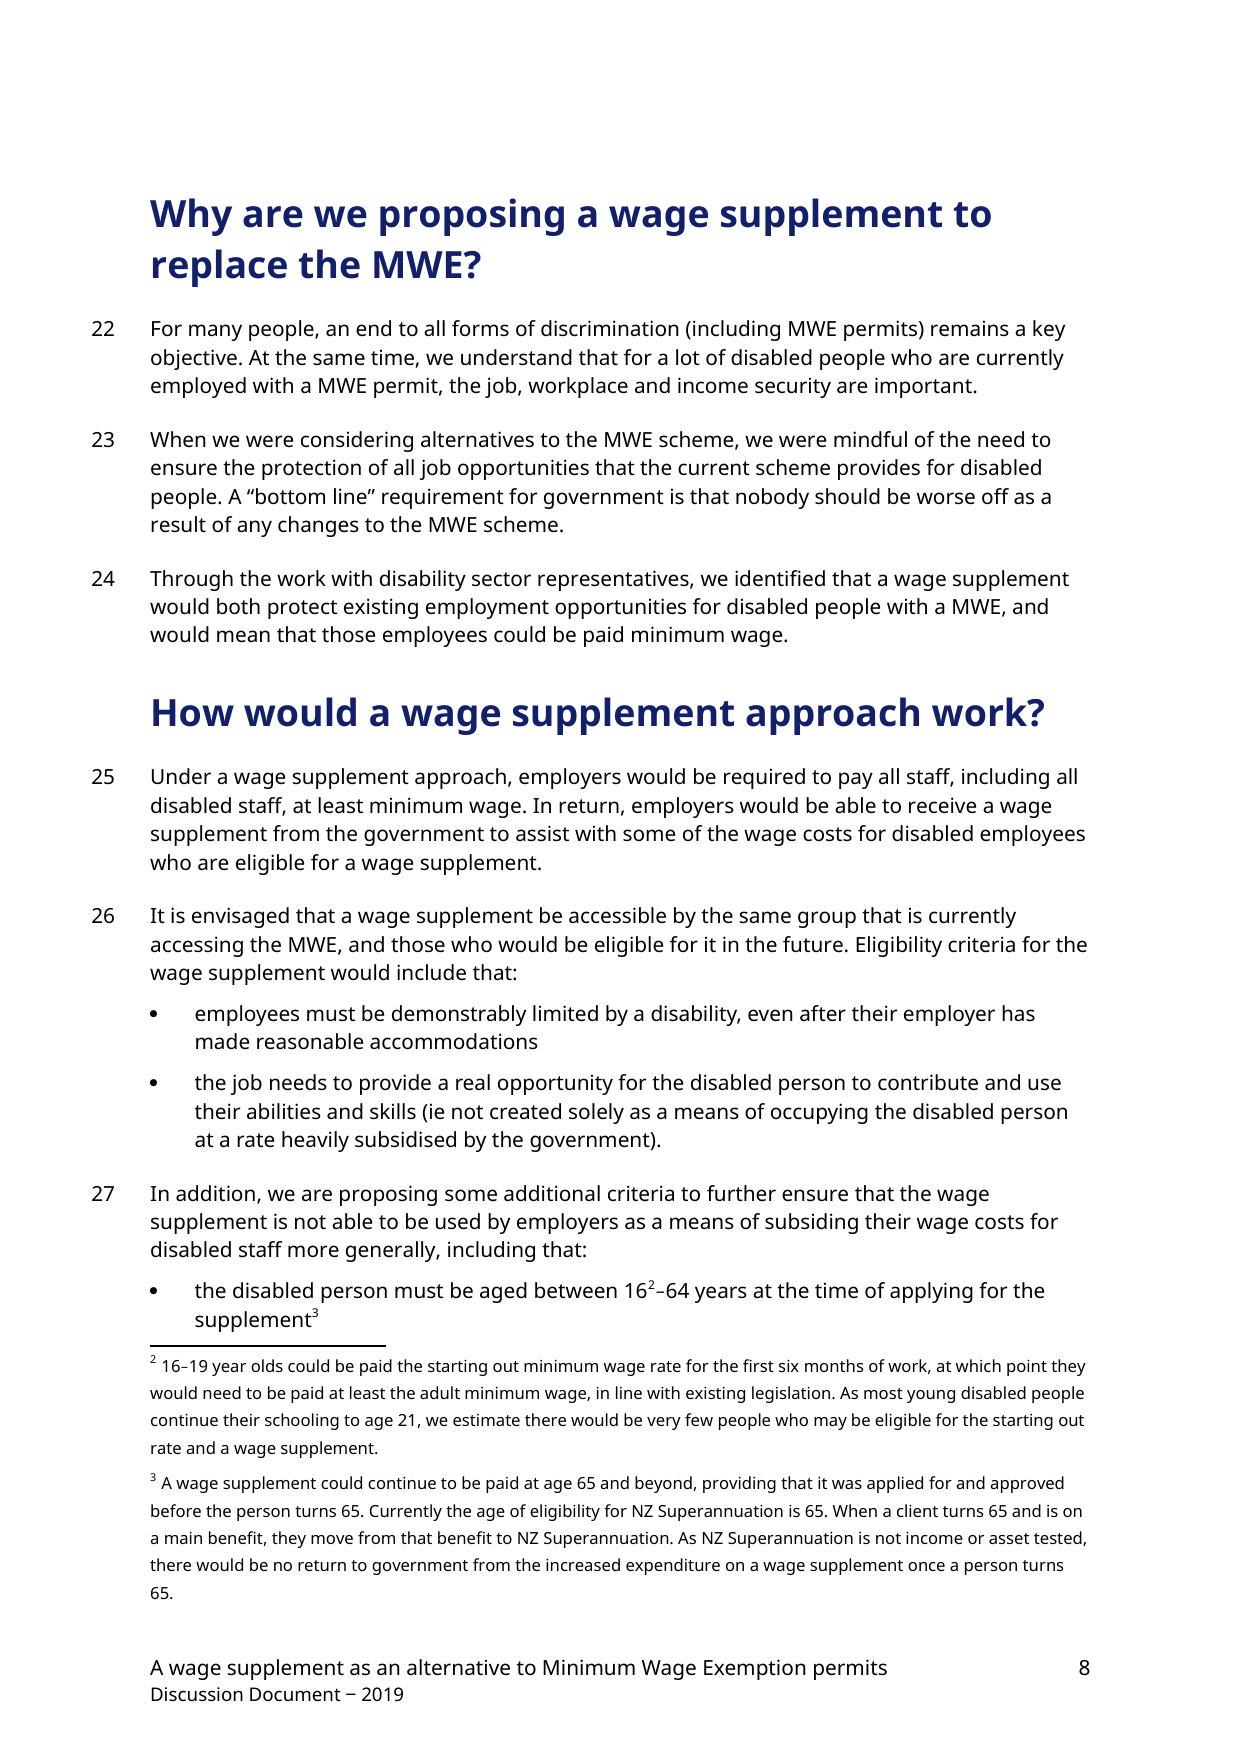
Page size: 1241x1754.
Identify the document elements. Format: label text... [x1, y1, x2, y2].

text the disabled person must be aged between 16‒64 years at the time of applying for the supplement [150, 1277, 1090, 1333]
subtitle Why are we proposing a wage supplement to replace the MWE? [150, 187, 1090, 289]
text the job needs to provide a real opportunity for the disabled person to contribute and use their abilities and skills (ie not created solely as a means of occupying the disabled person at a rate heavily subsidised by the government). [150, 1068, 1090, 1154]
text It is envisaged that a wage supplement be accessible by the same group that is currently accessing the MWE, and those who would be eligible for it in the future. Eligibility criteria for the wage supplement would include that: [91, 901, 1090, 987]
text employees must be demonstrably limited by a disability, even after their employer has made reasonable accommodations [150, 999, 1090, 1056]
text Through the work with disability sector representatives, we identified that a wage supplement would both protect existing employment opportunities for disabled people with a MWE, and would mean that those employees could be paid minimum wage. [91, 564, 1090, 649]
text When we were considering alternatives to the MWE scheme, we were mindful of the need to ensure the protection of all job opportunities that the current scheme provides for disabled people. A “bottom line” requirement for government is that nobody should be worse off as a result of any changes to the MWE scheme. [91, 425, 1090, 539]
subtitle How would a wage supplement approach work? [150, 686, 1090, 737]
text Under a wage supplement approach, employers would be required to pay all staff, including all disabled staff, at least minimum wage. In return, employers would be able to receive a wage supplement from the government to assist with some of the wage costs for disabled employees who are eligible for a wage supplement. [91, 762, 1090, 876]
text In addition, we are proposing some additional criteria to further ensure that the wage supplement is not able to be used by employers as a means of subsiding their wage costs for disabled staff more generally, including that: [91, 1179, 1090, 1264]
text For many people, an end to all forms of discrimination (including MWE permits) remains a key objective. At the same time, we understand that for a lot of disabled people who are currently employed with a MWE permit, the job, workplace and income security are important. [91, 314, 1090, 400]
